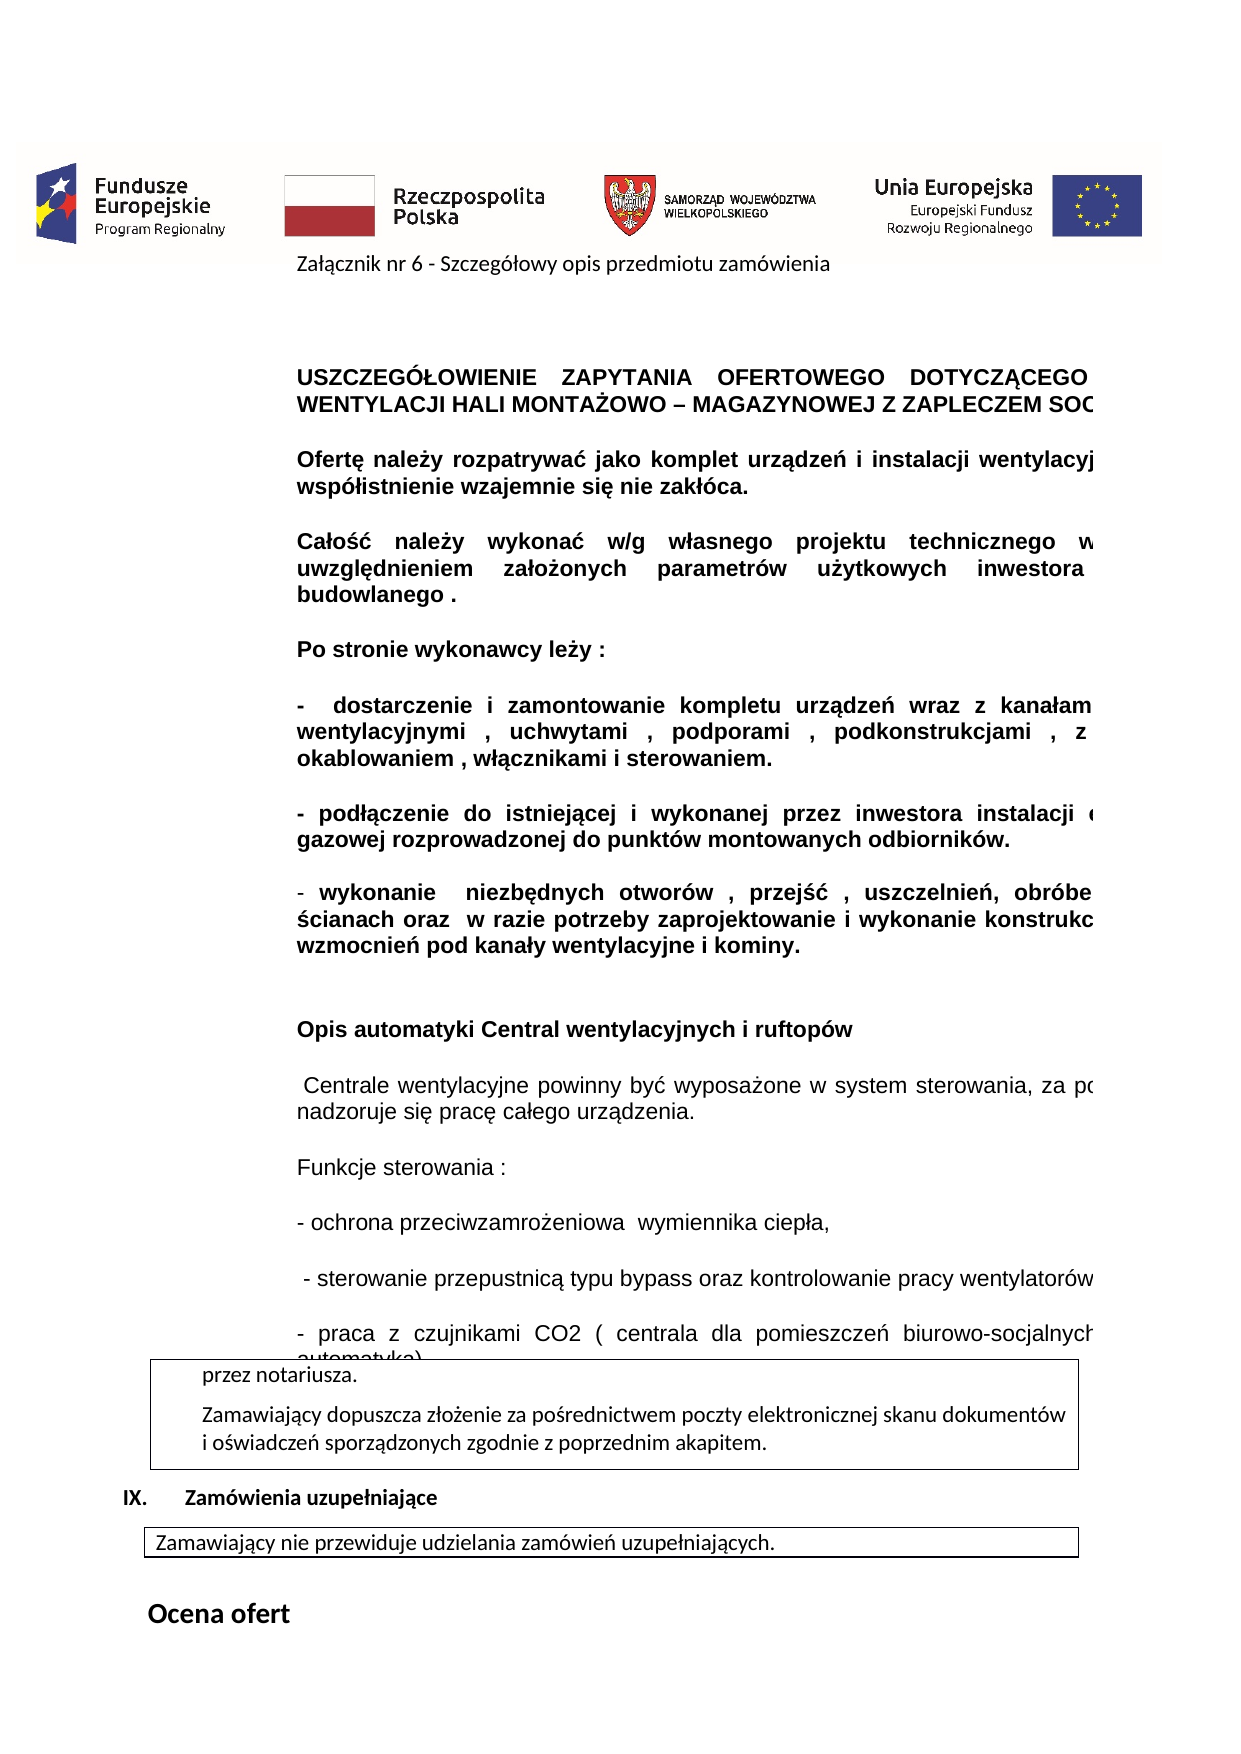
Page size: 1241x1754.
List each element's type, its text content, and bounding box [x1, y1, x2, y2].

table_header Zamawiający nie przewiduje udzielania zamówień uzupełniających. [145, 1528, 1078, 1556]
list Zamówienia uzupełniające [148, 1483, 1093, 1511]
text Ocena ofert [148, 1595, 1093, 1631]
picture [16, 142, 1162, 264]
